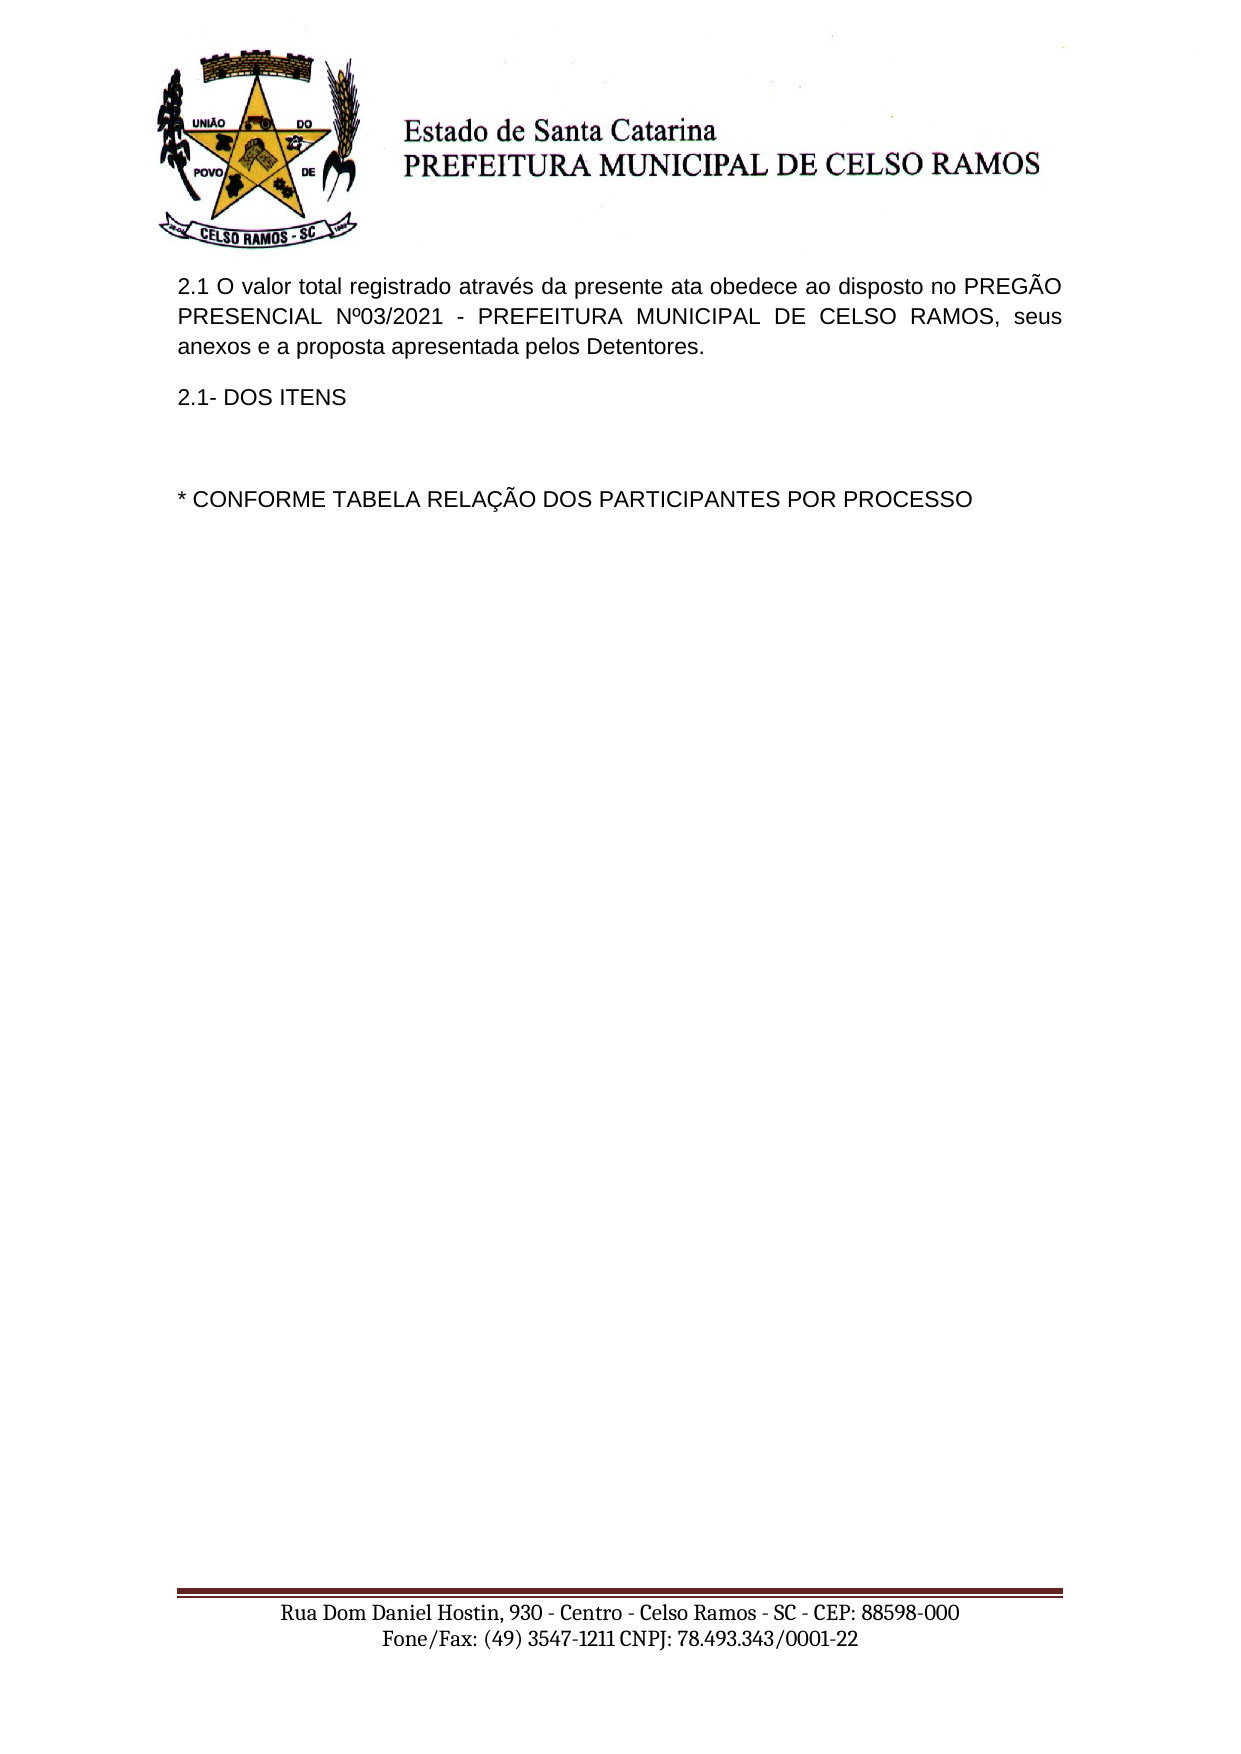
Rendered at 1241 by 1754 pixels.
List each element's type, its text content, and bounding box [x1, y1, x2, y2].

text 2.1- DOS ITENS [177, 384, 1063, 410]
text * CONFORME TABELA RELAÇÃO DOS PARTICIPANTES POR PROCESSO [177, 486, 1063, 512]
text 2.1 O valor total registrado através da presente ata obedece ao disposto no PREGÃO PRESENCIAL Nº03/2021 - PREFEITURA MUNICIPAL DE CELSO RAMOS, seus anexos e a proposta apresentada pelos Detentores. [177, 148, 1063, 359]
picture [131, 17, 1199, 269]
